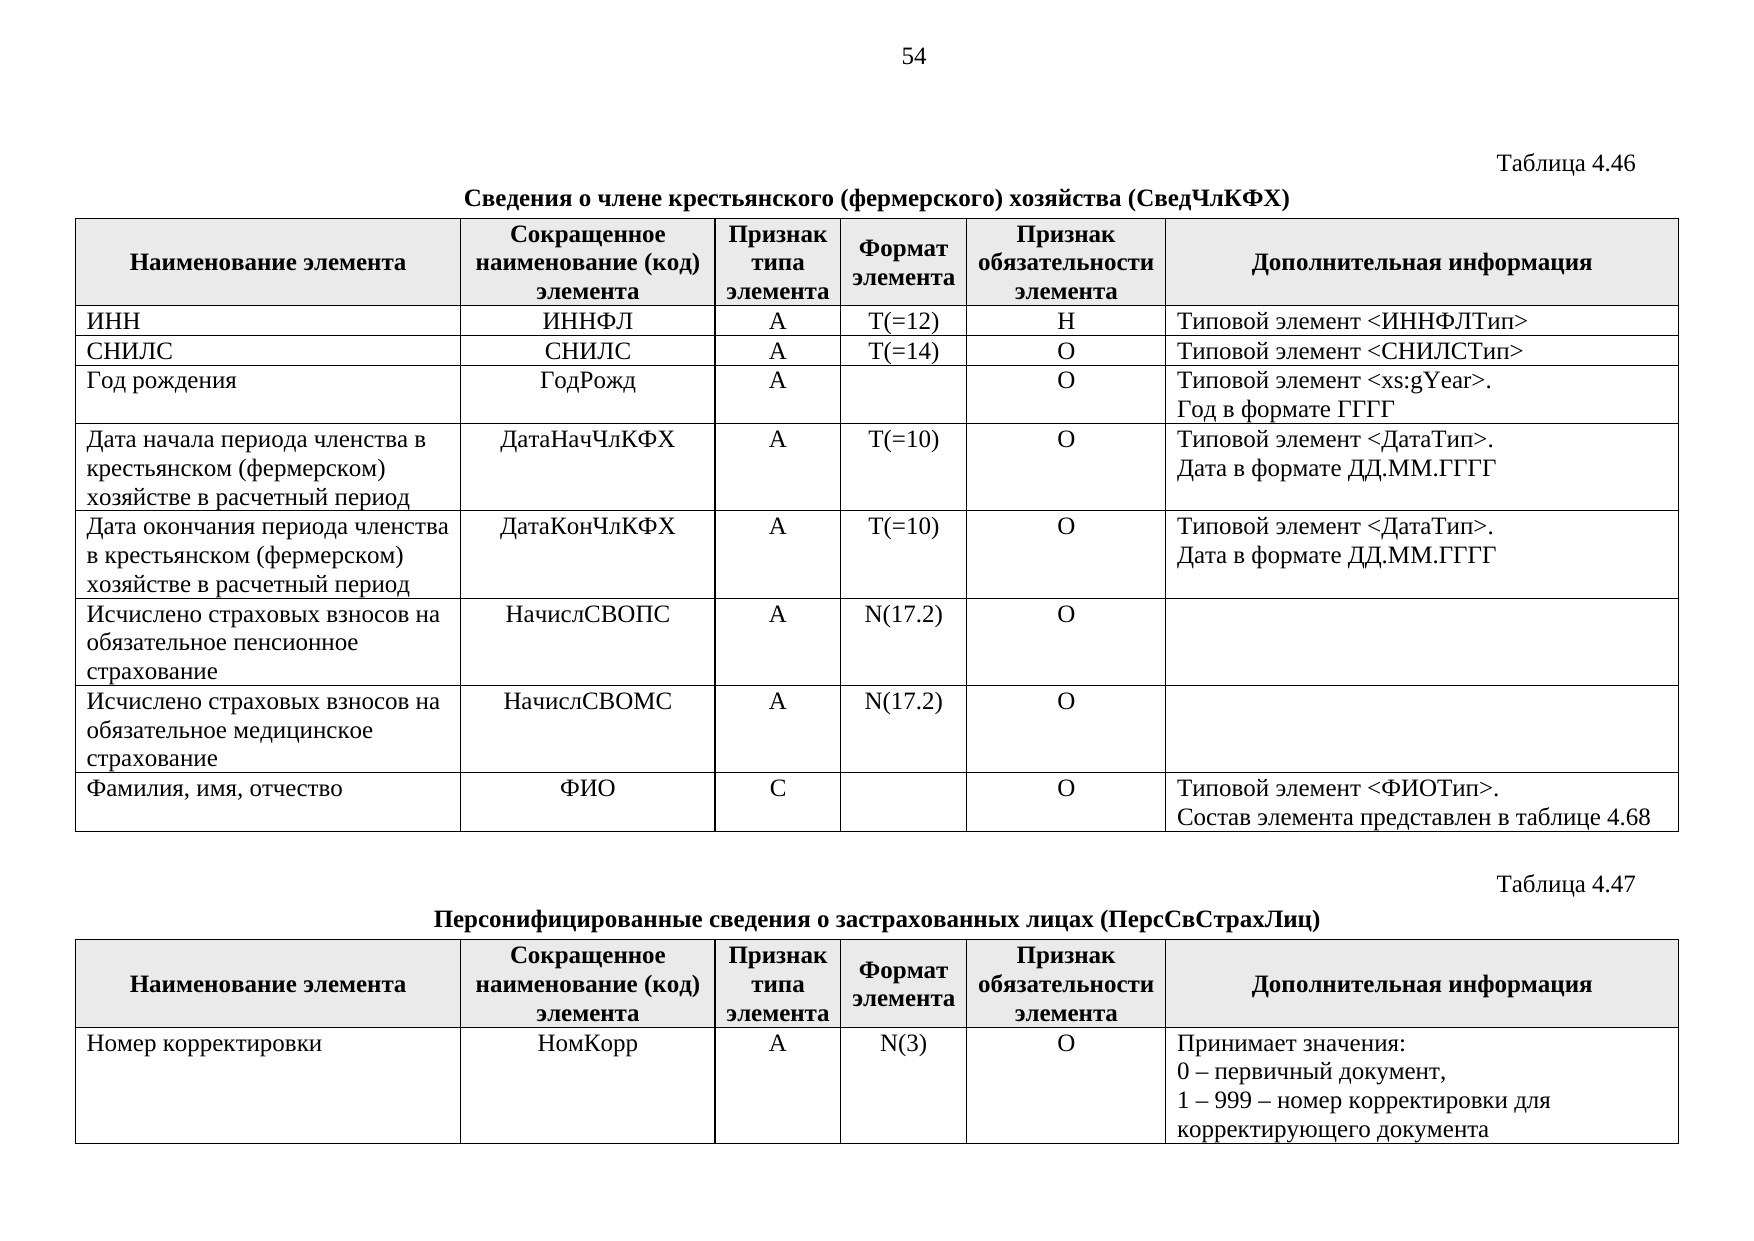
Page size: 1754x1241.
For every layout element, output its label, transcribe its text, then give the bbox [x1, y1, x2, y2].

text Таблица 4.46 [89, 148, 1636, 176]
table_cell Исчислено страховых взносов на обязательное пенсионное страхование [76, 599, 460, 685]
text Сведения о члене крестьянского (фермерского) хозяйства (СведЧлКФХ) [148, 183, 1606, 211]
table_cell A [716, 306, 840, 335]
table_cell [1166, 686, 1678, 772]
table_cell Типовой элемент <СНИЛСТип> [1166, 336, 1678, 364]
table_cell О [967, 599, 1165, 685]
table_cell T(=12) [841, 306, 966, 335]
table_cell [841, 366, 966, 423]
table_cell Дата окончания периода членства в крестьянском (фермерском) хозяйстве в расчетный период [76, 511, 460, 598]
table_cell N(17.2) [841, 599, 966, 685]
table_header Наименование элемента [76, 219, 460, 305]
table_cell A [716, 599, 840, 685]
table_header Формат элемента [841, 219, 966, 305]
table_cell Н [967, 306, 1165, 335]
table_header Дополнительная информация [1166, 219, 1678, 305]
text Персонифицированные сведения о застрахованных лицах (ПерсСвСтрахЛиц) [148, 904, 1606, 933]
table_cell НачислСВОМС [461, 686, 714, 772]
table_cell Фамилия, имя, отчество [76, 773, 460, 831]
table_header Признак обязательности элемента [967, 219, 1165, 305]
table_cell О [967, 366, 1165, 423]
table_cell ГодРожд [461, 366, 714, 423]
table_cell С [716, 773, 840, 831]
table_cell СНИЛС [461, 336, 714, 364]
table_cell ИНН [76, 306, 460, 335]
table_cell О [967, 511, 1165, 598]
table_cell T(=14) [841, 336, 966, 364]
table_cell [1166, 599, 1678, 685]
table_cell Номер корректировки [76, 1028, 460, 1143]
table_cell О [967, 686, 1165, 772]
table_cell A [716, 1028, 840, 1143]
table_cell Типовой элемент <ИННФЛТип> [1166, 306, 1678, 335]
table_cell N(17.2) [841, 686, 966, 772]
table_cell T(=10) [841, 424, 966, 510]
table_cell Принимает значения: 0 – первичный документ, 1 – 999 – номер корректировки для корректирующего документа [1166, 1028, 1678, 1143]
table_cell О [967, 773, 1165, 831]
table_cell НомКорр [461, 1028, 714, 1143]
table_cell Типовой элемент <ДатаТип>. Дата в формате ДД.ММ.ГГГГ [1166, 511, 1678, 598]
table_header Признак типа элемента [716, 219, 840, 305]
table_cell ФИО [461, 773, 714, 831]
table_cell N(3) [841, 1028, 966, 1143]
table_cell A [716, 424, 840, 510]
table_cell A [716, 336, 840, 364]
table_header Признак типа элемента [716, 940, 840, 1027]
table_cell ДатаНачЧлКФХ [461, 424, 714, 510]
table_header Дополнительная информация [1166, 940, 1678, 1027]
table_cell Исчислено страховых взносов на обязательное медицинское страхование [76, 686, 460, 772]
table_cell Типовой элемент <xs:gYear>. Год в формате ГГГГ [1166, 366, 1678, 423]
table_cell ДатаКонЧлКФХ [461, 511, 714, 598]
table_cell О [967, 336, 1165, 364]
table_cell СНИЛС [76, 336, 460, 364]
table_cell НачислСВОПС [461, 599, 714, 685]
table_header Сокращенное наименование (код) элемента [461, 940, 714, 1027]
table_cell Год рождения [76, 366, 460, 423]
table_header Сокращенное наименование (код) элемента [461, 219, 714, 305]
table_cell Типовой элемент <ФИОТип>. Состав элемента представлен в таблице 4.68 [1166, 773, 1678, 831]
table_cell A [716, 366, 840, 423]
table_cell О [967, 1028, 1165, 1143]
table_header Формат элемента [841, 940, 966, 1027]
table_cell Дата начала периода членства в крестьянском (фермерском) хозяйстве в расчетный период [76, 424, 460, 510]
table_header Наименование элемента [76, 940, 460, 1027]
table_cell Типовой элемент <ДатаТип>. Дата в формате ДД.ММ.ГГГГ [1166, 424, 1678, 510]
text Таблица 4.47 [89, 869, 1636, 898]
table_cell A [716, 511, 840, 598]
table_cell ИННФЛ [461, 306, 714, 335]
table_header Признак обязательности элемента [967, 940, 1165, 1027]
table_cell [841, 773, 966, 831]
table_cell A [716, 686, 840, 772]
table_cell О [967, 424, 1165, 510]
table_cell T(=10) [841, 511, 966, 598]
